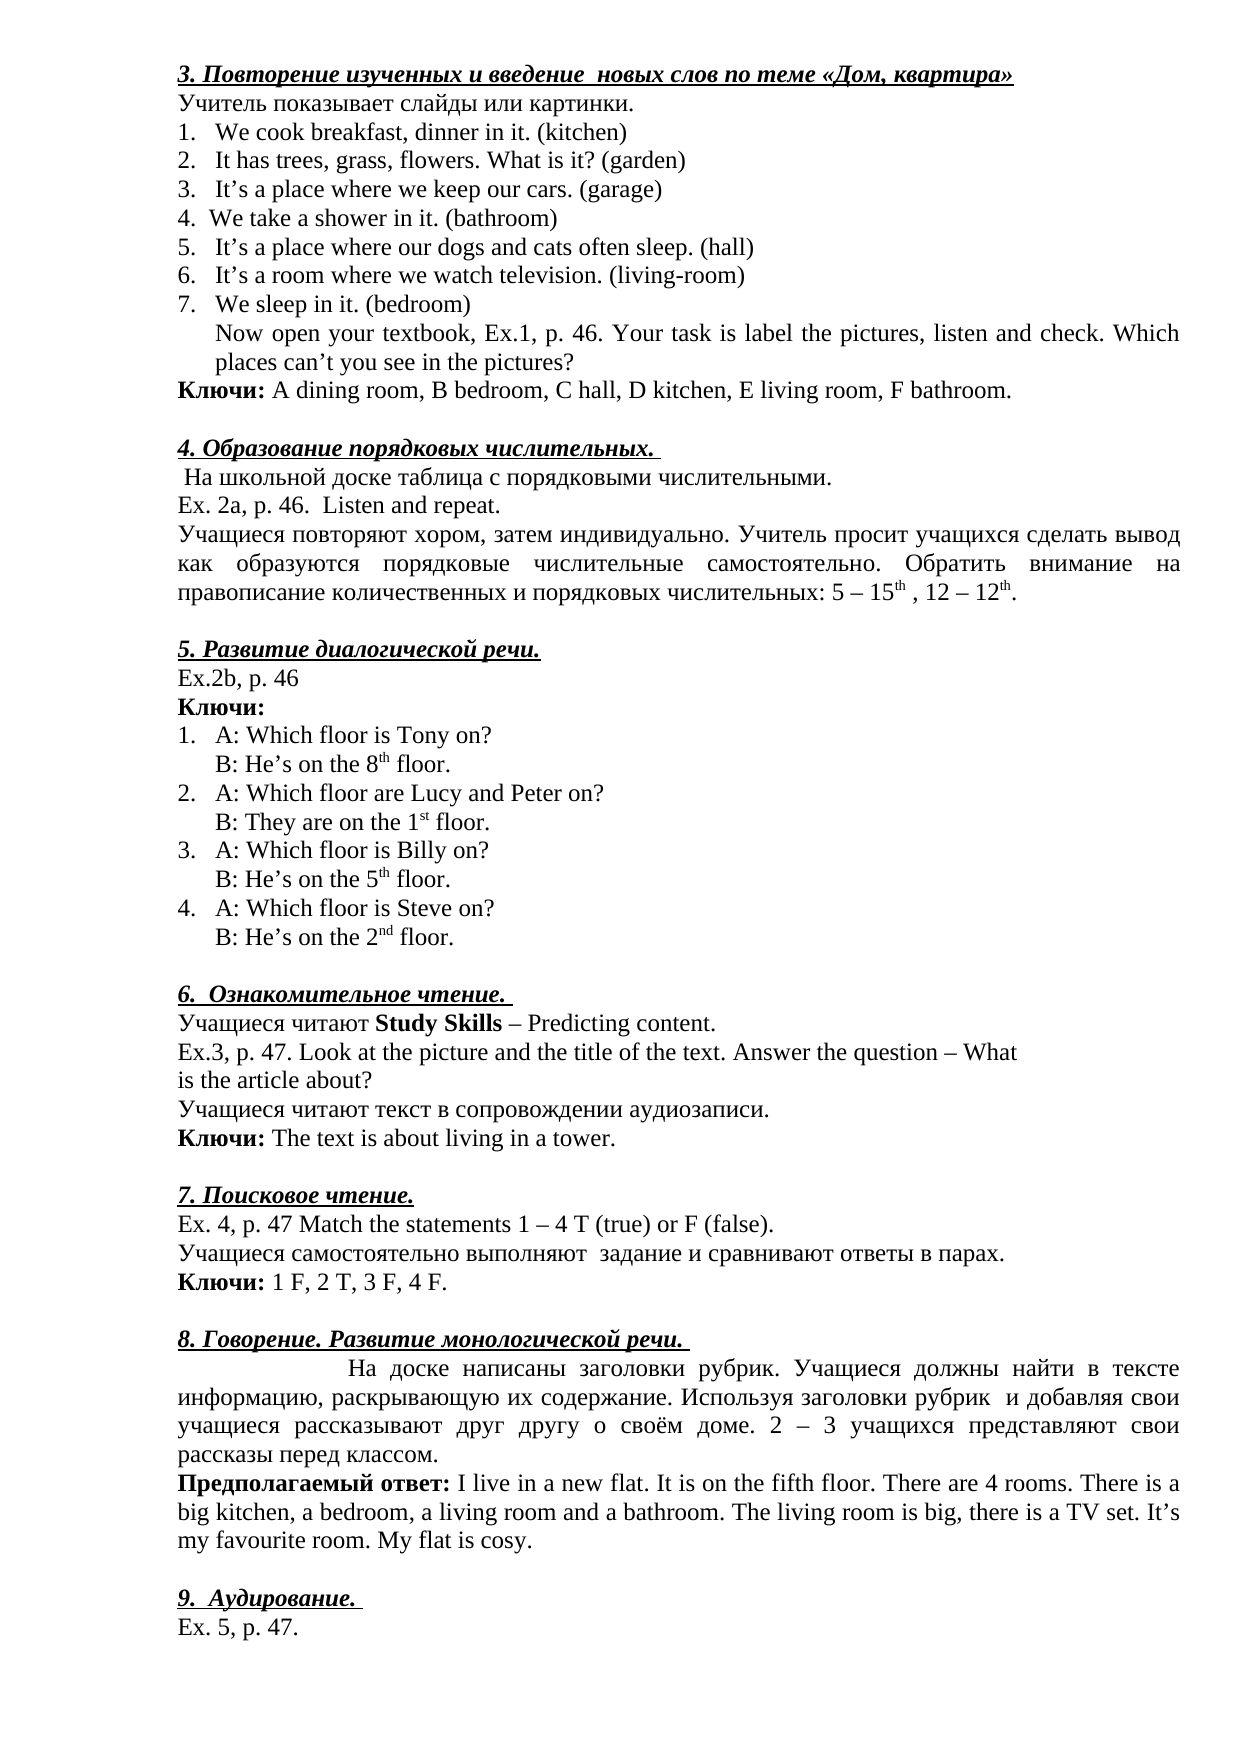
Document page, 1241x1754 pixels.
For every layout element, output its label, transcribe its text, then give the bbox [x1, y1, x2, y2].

text 6. Ознакомительное чтение. [177, 979, 1181, 1008]
text Учащиеся повторяют хором, затем индивидуально. Учитель просит учащихся сделать вывод как образуются порядковые числительные самостоятельно. Обратить внимание на правописание количественных и порядковых числительных: 5 – 15th , 12 – 12th. [177, 519, 1181, 605]
list It’s a place where we keep our cars. (garage) [177, 174, 1181, 203]
text На школьной доске таблица с порядковыми числительными. [177, 462, 1181, 490]
text B: He’s on the 8th floor. [215, 749, 1181, 778]
text Учитель показывает слайды или картинки. [177, 88, 1181, 117]
text Ключи: 1 F, 2 T, 3 F, 4 F. [177, 1267, 1181, 1295]
text На доске написаны заголовки рубрик. Учащиеся должны найти в тексте информацию, раскрывающую их содержание. Используя заголовки рубрик и добавляя свои учащиеся рассказывают друг другу о своём доме. 2 – 3 учащихся представляют свои рассказы перед классом. [177, 1353, 1181, 1468]
text Ключи: А dining room, B bedroom, C hall, D kitchen, E living room, F bathroom. [177, 375, 1181, 404]
list We sleep in it. (bedroom) [177, 289, 1181, 318]
text Ключи: [177, 692, 1181, 720]
text 5. Развитие диалогической речи. [177, 634, 1181, 663]
text Ex. 5, p. 47. [177, 1612, 1181, 1640]
list It’s a place where our dogs and cats often sleep. (hall) [177, 232, 1181, 260]
list It’s a room where we watch television. (living-room) [177, 260, 1181, 289]
list A: Which floor is Steve on? [177, 893, 1181, 922]
text Ключи: The text is about living in a tower. [177, 1123, 1181, 1152]
list We cook breakfast, dinner in it. (kitchen) [177, 117, 1181, 145]
list A: Which floor is Tony on? [177, 720, 1181, 749]
text Ex. 2a, p. 46. Listen and repeat. [177, 490, 1181, 519]
text 4. Образование порядковых числительных. [177, 433, 1181, 462]
text 4. We take a shower in it. (bathroom) [177, 203, 1181, 232]
text Учащиеся читают текст в сопровождении аудиозаписи. [177, 1094, 1181, 1123]
list A: Which floor is Billy on? [177, 835, 1181, 864]
text 8. Говорение. Развитие монологической речи. [177, 1324, 1181, 1353]
text 3. Повторение изученных и введение новых слов по теме «Дом, квартира» [177, 59, 1181, 88]
text Учащиеся самостоятельно выполняют задание и сравнивают ответы в парах. [177, 1238, 1181, 1267]
text 9. Аудирование. [177, 1583, 1181, 1612]
text Учащиеся читают Study Skills – Predicting content. [177, 1008, 1181, 1037]
text Now open your textbook, Ex.1, p. 46. Your task is label the pictures, listen and check. Which places can’t you see in the pictures? [215, 318, 1181, 375]
text 7. Поисковое чтение. [177, 1180, 1181, 1209]
text Ex.3, p. 47. Look at the picture and the title of the text. Answer the question – What [177, 1037, 1181, 1065]
text B: They are on the 1st floor. [215, 807, 1181, 835]
text is the article about? [177, 1065, 1181, 1094]
text B: He’s on the 5th floor. [215, 864, 1181, 893]
list A: Which floor are Lucy and Peter on? [177, 778, 1181, 807]
list It has trees, grass, flowers. What is it? (garden) [177, 145, 1181, 174]
text Ex. 4, p. 47 Match the statements 1 – 4 T (true) or F (false). [177, 1209, 1181, 1238]
text Предполагаемый ответ: I live in a new flat. It is on the fifth floor. There are 4 rooms. There is a big kitchen, a bedroom, a living room and a bathroom. The living room is big, there is a TV set. It’s my favourite room. My flat is cosy. [177, 1468, 1181, 1554]
text Ex.2b, p. 46 [177, 663, 1181, 692]
text B: He’s on the 2nd floor. [215, 922, 1181, 950]
